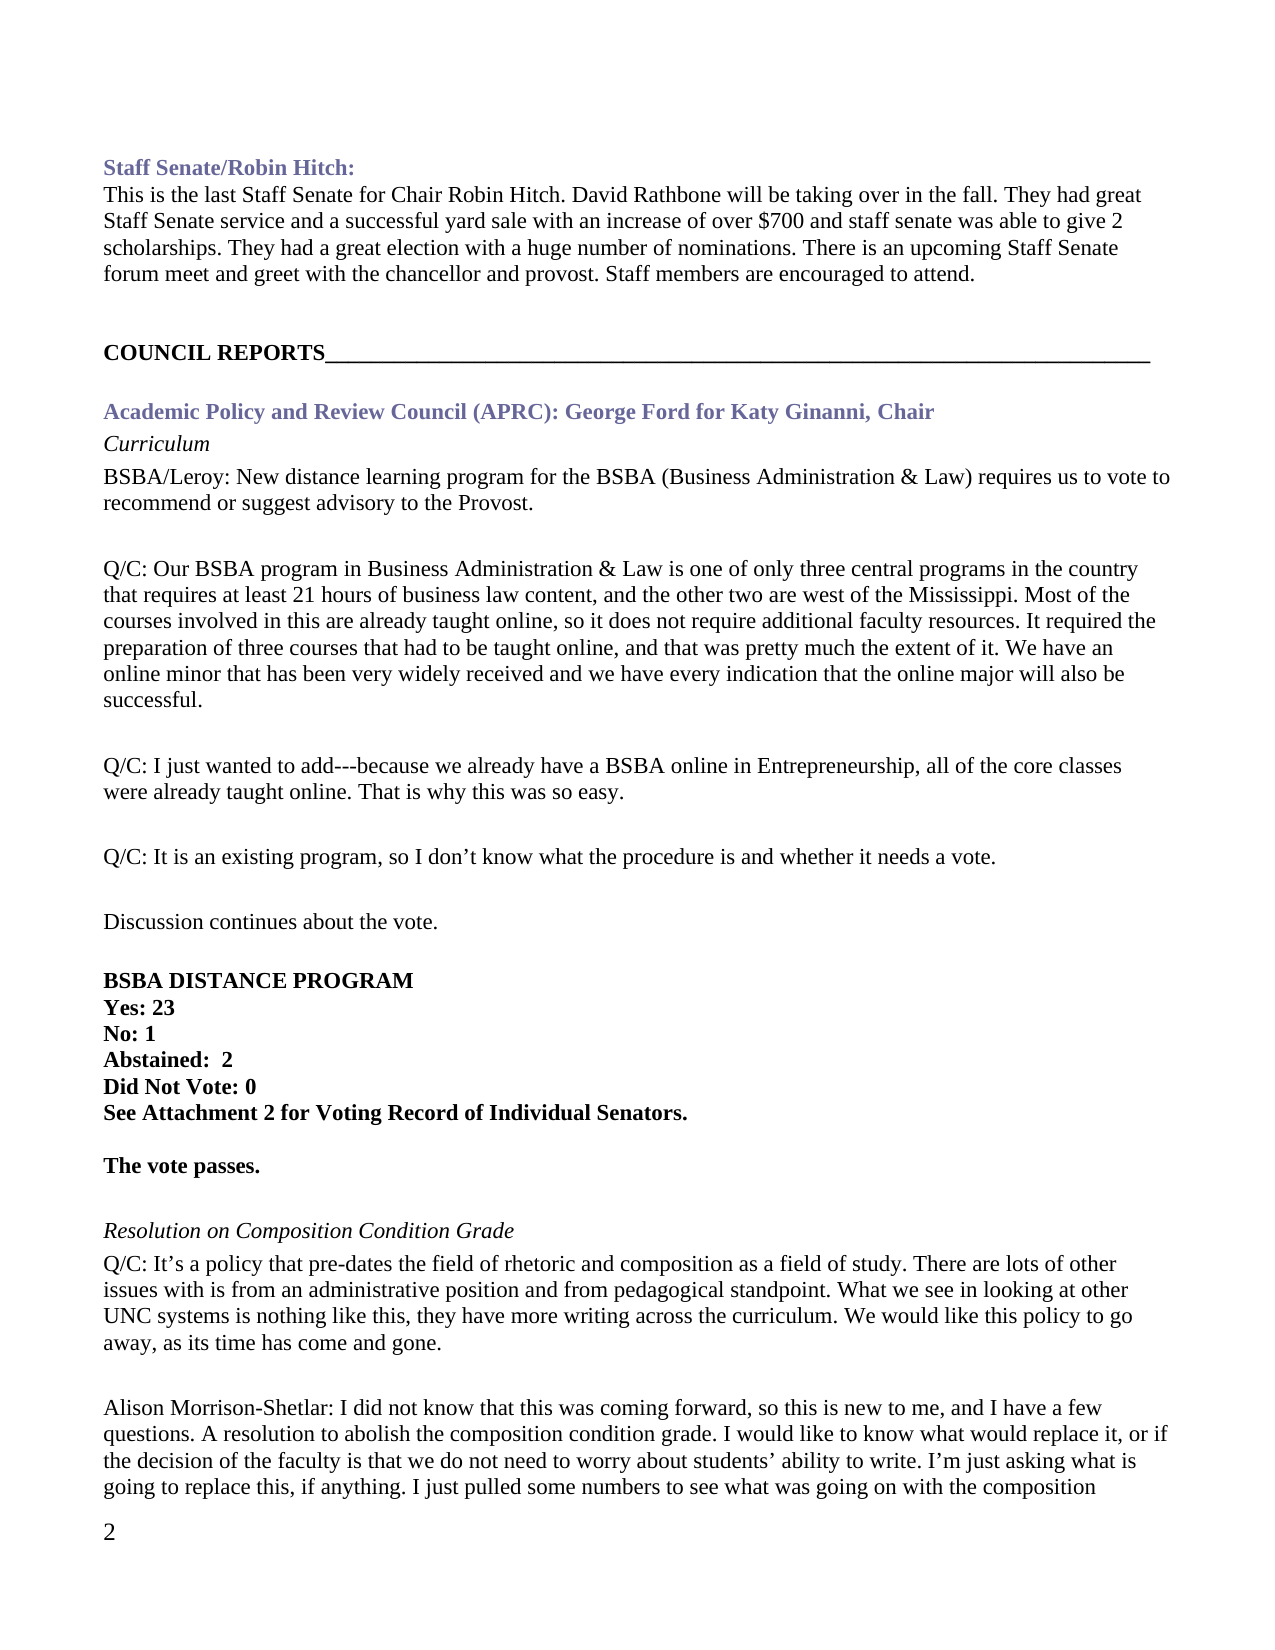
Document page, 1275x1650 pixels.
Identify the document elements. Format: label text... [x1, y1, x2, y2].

text See Attachment 2 for Voting Record of Individual Senators. [103, 1099, 1172, 1126]
text Did Not Vote: 0 [103, 1073, 1172, 1099]
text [103, 1394, 1172, 1499]
text Discussion continues about the vote. [103, 908, 1172, 935]
text Academic Policy and Review Council (APRC): George Ford for Katy Ginanni, Chair [103, 398, 1172, 424]
text Q/C: I just wanted to add---because we already have a BSBA online in Entrepreneurship, all of the core classes were already taught online. That is why this was so easy. [103, 752, 1172, 804]
text Abstained: 2 [103, 1046, 1172, 1073]
text No: 1 [103, 1020, 1172, 1046]
text Q/C: It’s a policy that pre-dates the field of rhetoric and composition as a field of study. There are lots of other issues with is from an administrative position and from pedagogical standpoint. What we see in looking at other UNC systems is nothing like this, they have more writing across the curriculum. We would like this policy to go away, as its time has come and gone. [103, 1250, 1172, 1355]
text BSBA DISTANCE PROGRAM [103, 967, 1172, 994]
text Q/C: Our BSBA program in Business Administration & Law is one of only three central programs in the country that requires at least 21 hours of business law content, and the other two are west of the Mississippi. Most of the courses involved in this are already taught online, so it does not require additional faculty resources. It required the preparation of three courses that had to be taught online, and that was pretty much the extent of it. We have an online minor that has been very widely received and we have every indication that the online major will also be successful. [103, 555, 1172, 713]
text The vote passes. [103, 1152, 1172, 1178]
text Resolution on Composition Condition Grade [103, 1217, 1172, 1243]
text BSBA/Leroy: New distance learning program for the BSBA (Business Administration & Law) requires us to vote to recommend or suggest advisory to the Provost. [103, 463, 1172, 516]
text Yes: 23 [103, 994, 1172, 1020]
text Q/C: It is an existing program, so I don’t know what the procedure is and whether it needs a vote. [103, 843, 1172, 869]
text Curriculum [103, 431, 1172, 457]
text This is the last Staff Senate for Chair Robin Hitch. David Rathbone will be taking over in the fall. They had great Staff Senate service and a successful yard sale with an increase of over $700 and staff senate was able to give 2 scholarships. They had a great election with a huge number of nominations. There is an upcoming Staff Senate forum meet and greet with the chancellor and provost. Staff members are encouraged to attend. [103, 181, 1172, 286]
text Staff Senate/Robin Hitch: [103, 154, 1172, 181]
text COUNCIL REPORTS________________________________________________________________________ [103, 339, 1172, 365]
